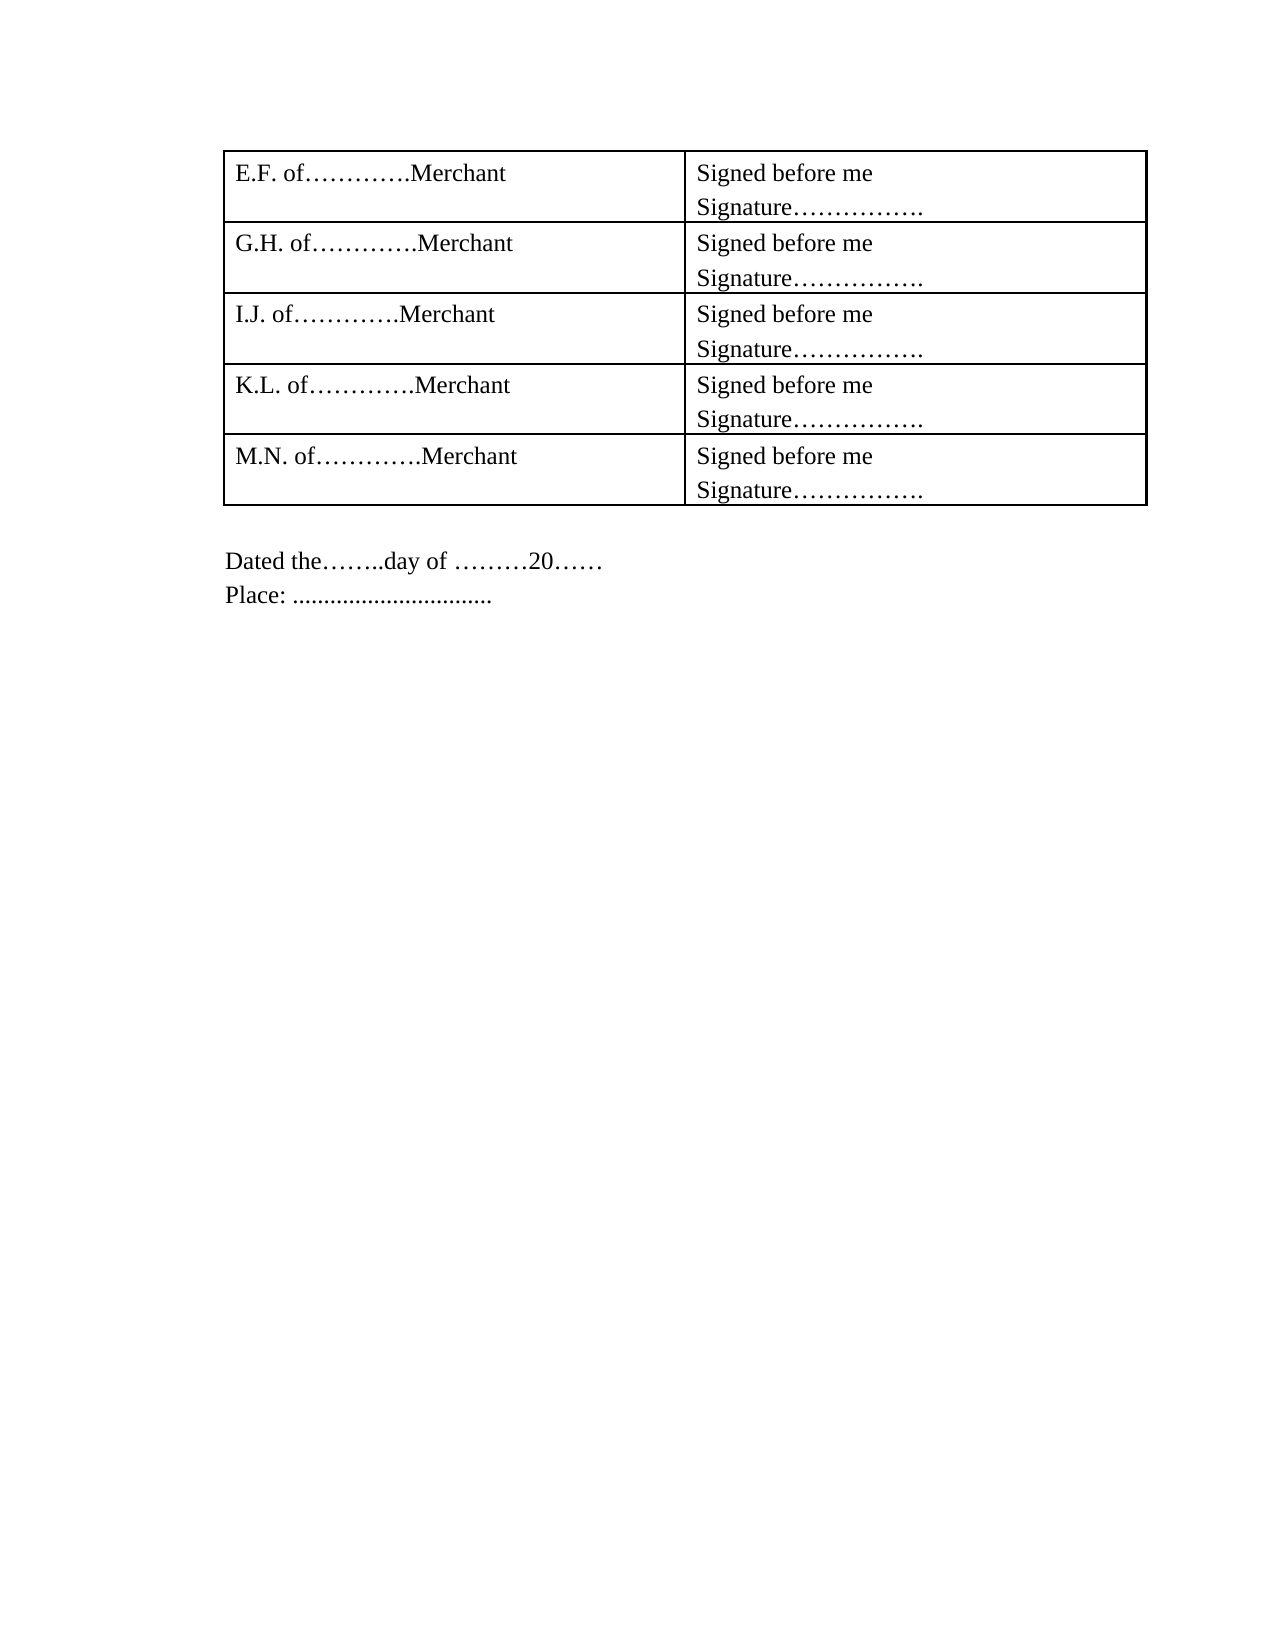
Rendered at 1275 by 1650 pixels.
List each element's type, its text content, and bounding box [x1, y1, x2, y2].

text Place: ................................ [225, 575, 1125, 609]
text Dated the……..day of ………20…… [150, 541, 1125, 575]
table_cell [686, 152, 1145, 221]
table_cell Signed before me Signature……………. [686, 365, 1145, 433]
table_cell M.N. of………….Merchant [225, 435, 684, 504]
table_cell E.F. of………….Merchant [225, 152, 684, 221]
table_cell I.J. of………….Merchant [225, 294, 684, 362]
table_cell K.L. of………….Merchant [225, 365, 684, 433]
table_cell Signed before me Signature……………. [686, 294, 1145, 362]
table_cell Signed before me Signature……………. [686, 435, 1145, 504]
table_cell G.H. of………….Merchant [225, 223, 684, 292]
table_cell Signed before me Signature……………. [686, 223, 1145, 292]
